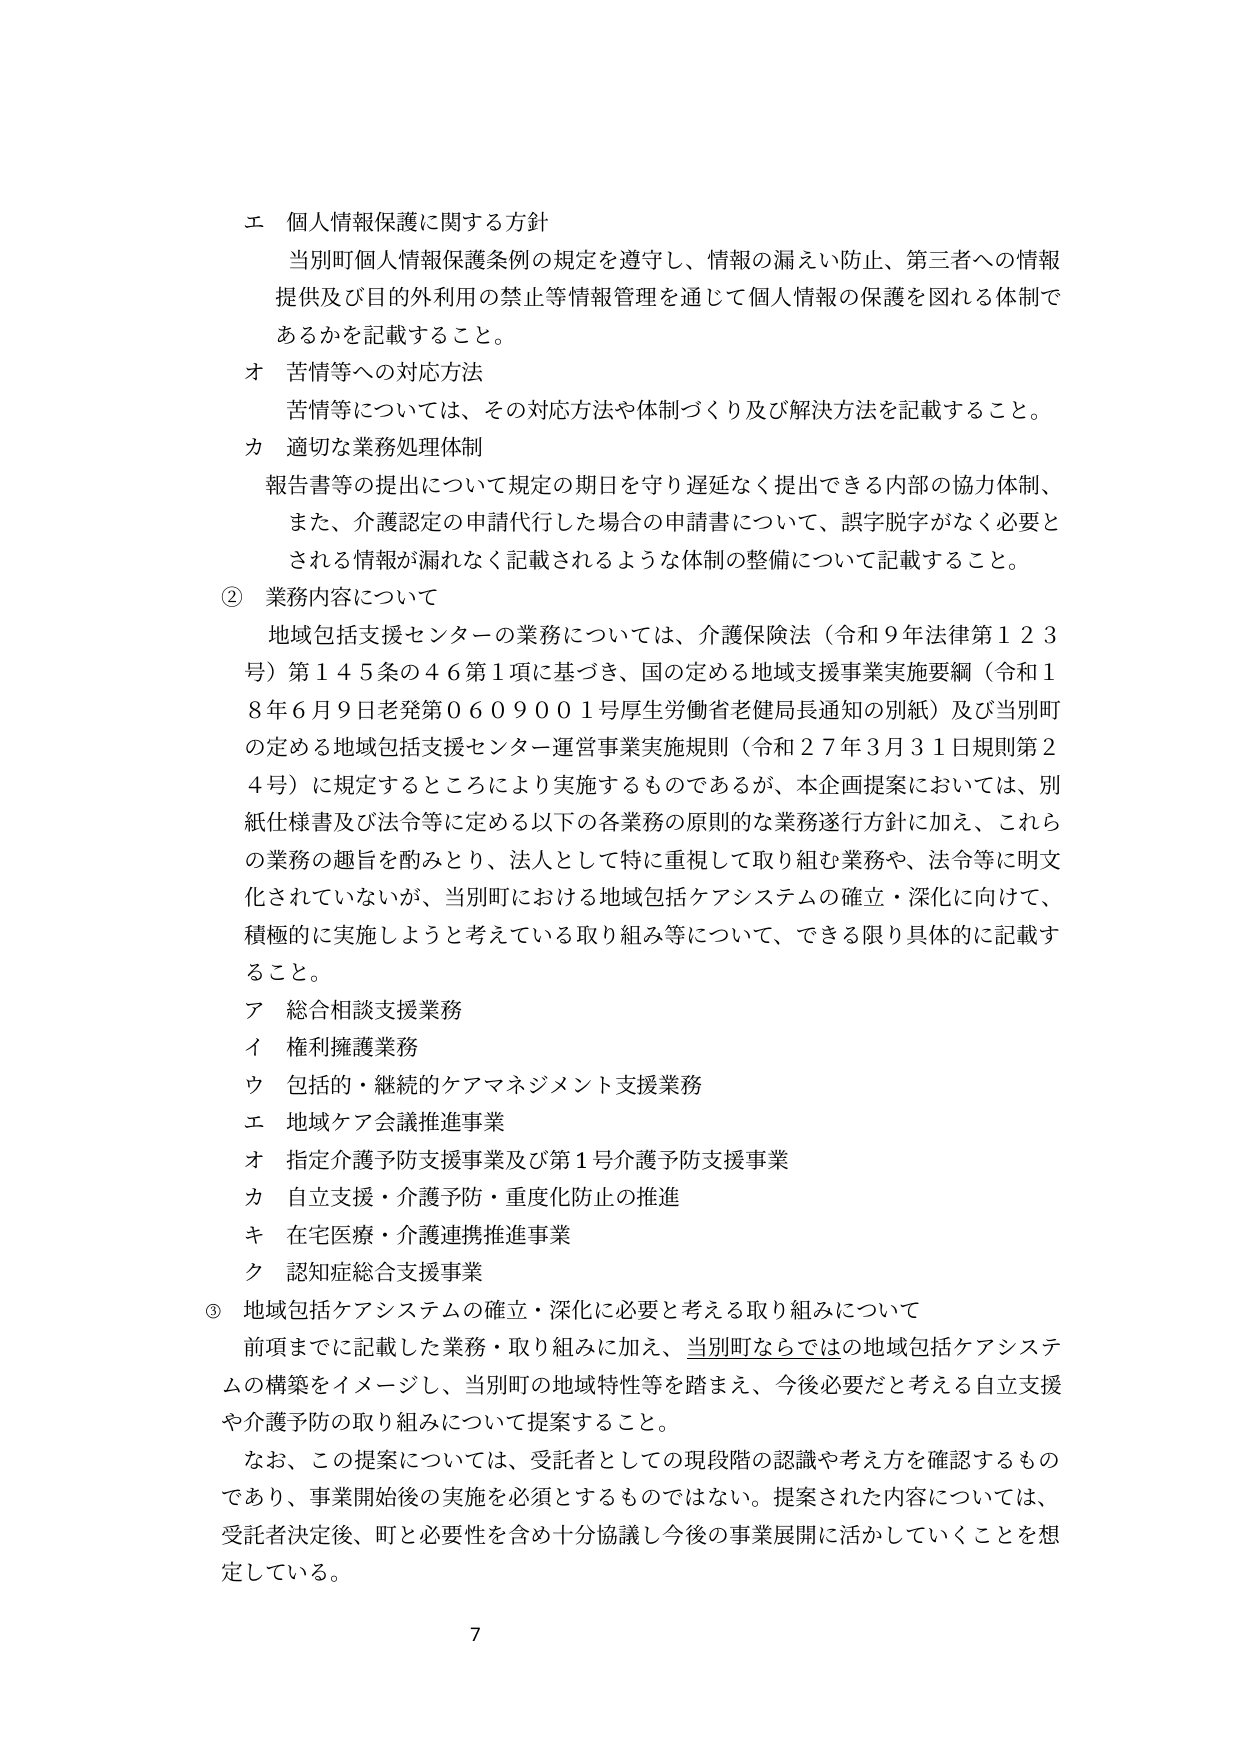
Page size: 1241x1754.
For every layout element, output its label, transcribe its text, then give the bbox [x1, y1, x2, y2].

text 前項までに記載した業務・取り組みに加え、当別町ならではの地域包括ケアシステムの構築をイメージし、当別町の地域特性等を踏まえ、今後必要だと考える自立支援や介護予防の取り組みについて提案すること。 [221, 1328, 1063, 1440]
text イ 権利擁護業務 [177, 1028, 1063, 1065]
text カ 適切な業務処理体制 [177, 428, 1063, 465]
text 当別町個人情報保護条例の規定を遵守し、情報の漏えい防止、第三者への情報提供及び目的外利用の禁止等情報管理を通じて個人情報の保護を図れる体制であるかを記載すること。 [177, 240, 1063, 353]
text オ 指定介護予防支援事業及び第1号介護予防支援事業 [199, 1140, 1063, 1178]
text ③ 地域包括ケアシステムの確立・深化に必要と考える取り組みについて [199, 1290, 1063, 1328]
text ② 業務内容について [177, 578, 1063, 615]
text エ 個人情報保護に関する方針 [177, 203, 1063, 240]
text 報告書等の提出について規定の期日を守り遅延なく提出できる内部の協力体制、また、介護認定の申請代行した場合の申請書について、誤字脱字がなく必要とされる情報が漏れなく記載されるような体制の整備について記載すること。 [265, 465, 1063, 578]
text なお、この提案については、受託者としての現段階の認識や考え方を確認するものであり、事業開始後の実施を必須とするものではない。提案された内容については、受託者決定後、町と必要性を含め十分協議し今後の事業展開に活かしていくことを想定している。 [177, 1440, 1063, 1590]
text ウ 包括的・継続的ケアマネジメント支援業務 [177, 1065, 1063, 1103]
text 苦情等については、その対応方法や体制づくり及び解決方法を記載すること。 [243, 390, 1063, 428]
text オ 苦情等への対応方法 [177, 353, 1063, 390]
text キ 在宅医療・介護連携推進事業 [199, 1215, 1063, 1253]
text ク 認知症総合支援事業 [177, 1253, 1063, 1290]
text 地域包括支援センターの業務については、介護保険法（令和９年法律第１２３号）第１４５条の４６第１項に基づき、国の定める地域支援事業実施要綱（令和１８年６月９日老発第０６０９００１号厚生労働省老健局長通知の別紙）及び当別町の定める地域包括支援センター運営事業実施規則（令和２７年３月３１日規則第２４号）に規定するところにより実施するものであるが、本企画提案においては、別紙仕様書及び法令等に定める以下の各業務の原則的な業務遂行方針に加え、これらの業務の趣旨を酌みとり、法人として特に重視して取り組む業務や、法令等に明文化されていないが、当別町における地域包括ケアシステムの確立・深化に向けて、積極的に実施しようと考えている取り組み等について、できる限り具体的に記載すること。 [177, 615, 1063, 990]
text エ 地域ケア会議推進事業 [177, 1103, 1063, 1140]
text カ 自立支援・介護予防・重度化防止の推進 [177, 1178, 1063, 1215]
text ア 総合相談支援業務 [177, 990, 1063, 1028]
